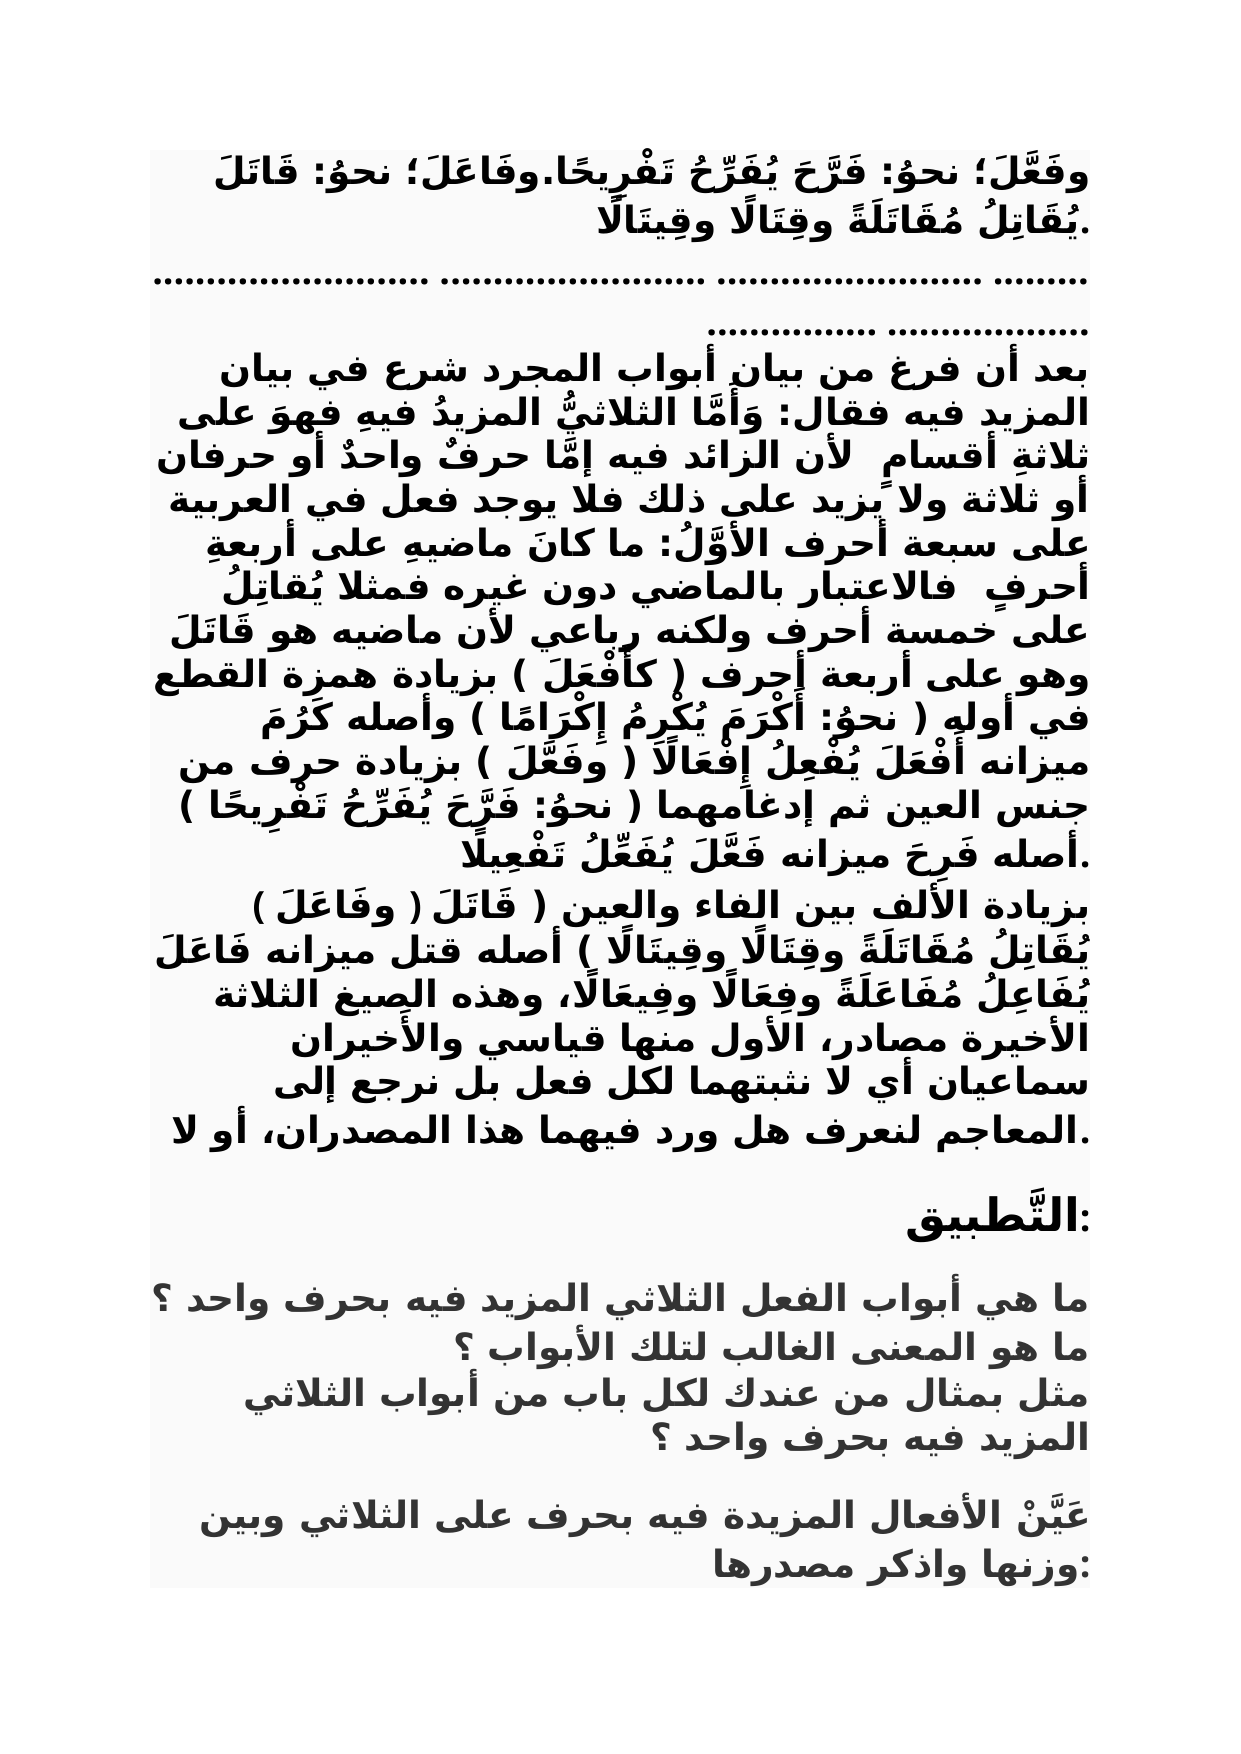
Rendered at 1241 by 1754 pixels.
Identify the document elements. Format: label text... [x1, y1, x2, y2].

text التَّطبيق: [150, 1189, 1090, 1242]
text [150, 1493, 1090, 1588]
text ما هي أبواب الفعل الثلاثي المزيد فيه بحرف واحد ؟ ما هو المعنى الغالب لتلك الأبواب ؟ مثل بمثال من عندك لكل باب من أبواب الثلاثي المزيد فيه بحرف واحد ؟ [150, 1277, 1090, 1459]
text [150, 150, 1090, 1154]
